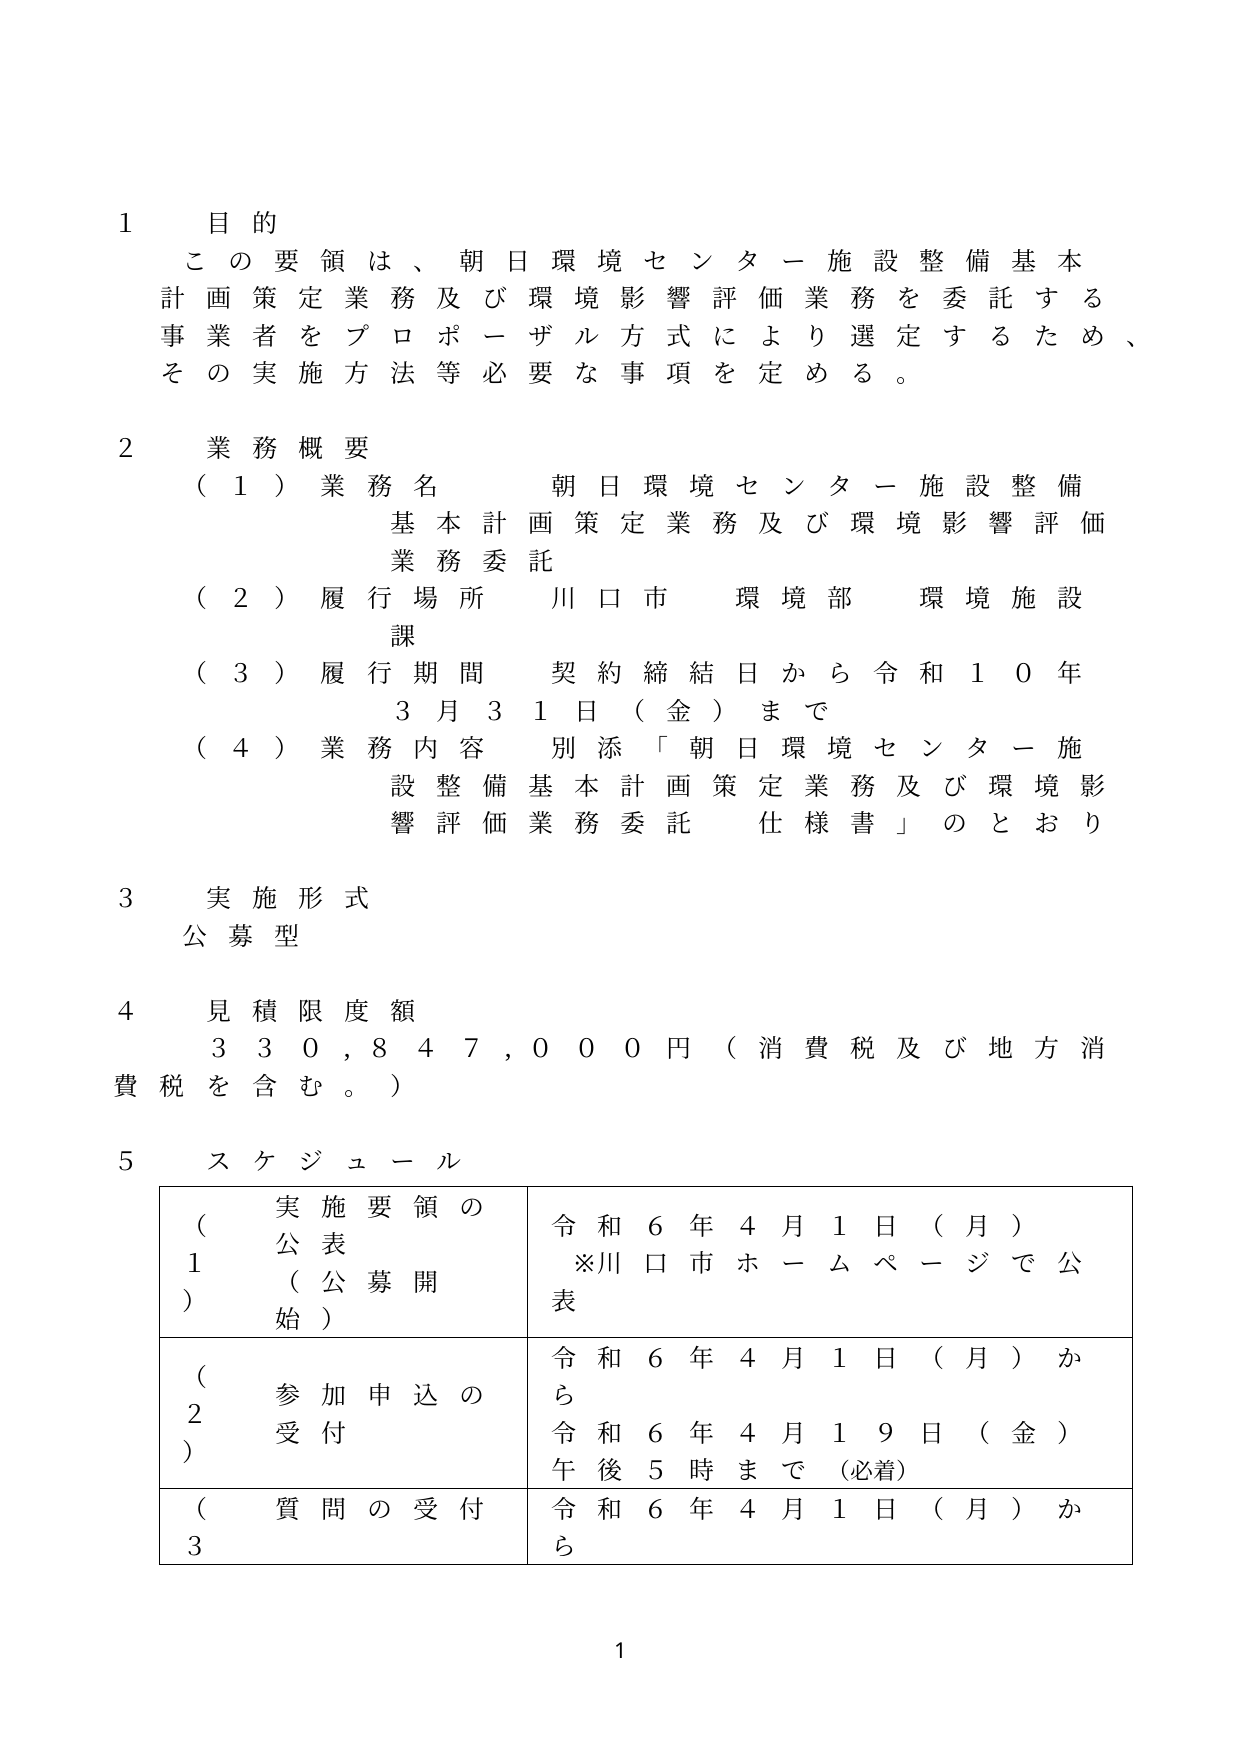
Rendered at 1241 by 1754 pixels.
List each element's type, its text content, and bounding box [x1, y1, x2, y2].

table_header 実施要領の公表 （公募開始） [260, 1187, 527, 1337]
table_cell 参加申込の受付 [260, 1338, 527, 1488]
text （３）履行期間 契約締結日から令和１０年３月３１日（金）まで [160, 653, 1127, 728]
text ３３０,８４７,０００円（消費税及び地方消費税を含む。） [114, 1028, 1127, 1103]
table_cell 令和６年４月１日（月）から 令和６年４月１９日（金）午後５時まで（必着） [528, 1338, 1132, 1488]
text 公募型 [114, 916, 1127, 953]
text ４ 見積限度額 [114, 991, 1127, 1028]
text この要領は、朝日環境センター施設整備基本計画策定業務及び環境影響評価業務を委託する事業者をプロポーザル方式により選定するため、その実施方法等必要な事項を定める。 [137, 241, 1127, 391]
text １ 目的 [114, 203, 1127, 241]
table_cell （２） [160, 1338, 260, 1488]
text （１）業務名 朝日環境センター施設整備基本計画策定業務及び環境影響評価業務委託 [160, 466, 1127, 578]
text ２ 業務概要 [114, 428, 1127, 466]
table_cell （３） [160, 1489, 260, 1564]
table_cell 質問の受付 [260, 1489, 527, 1564]
text ５ スケジュール [114, 1141, 1127, 1178]
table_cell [528, 1489, 1132, 1564]
table_header 令和６年４月１日（月） ※川口市ホームページで公表 [528, 1187, 1132, 1337]
text （４）業務内容 別添「朝日環境センター施設整備基本計画策定業務及び環境影響評価業務委託 仕様書」のとおり [160, 728, 1127, 841]
table_header （１） [160, 1187, 260, 1337]
text ３ 実施形式 [114, 878, 1127, 916]
text （２）履行場所 川口市 環境部 環境施設課 [160, 578, 1127, 653]
